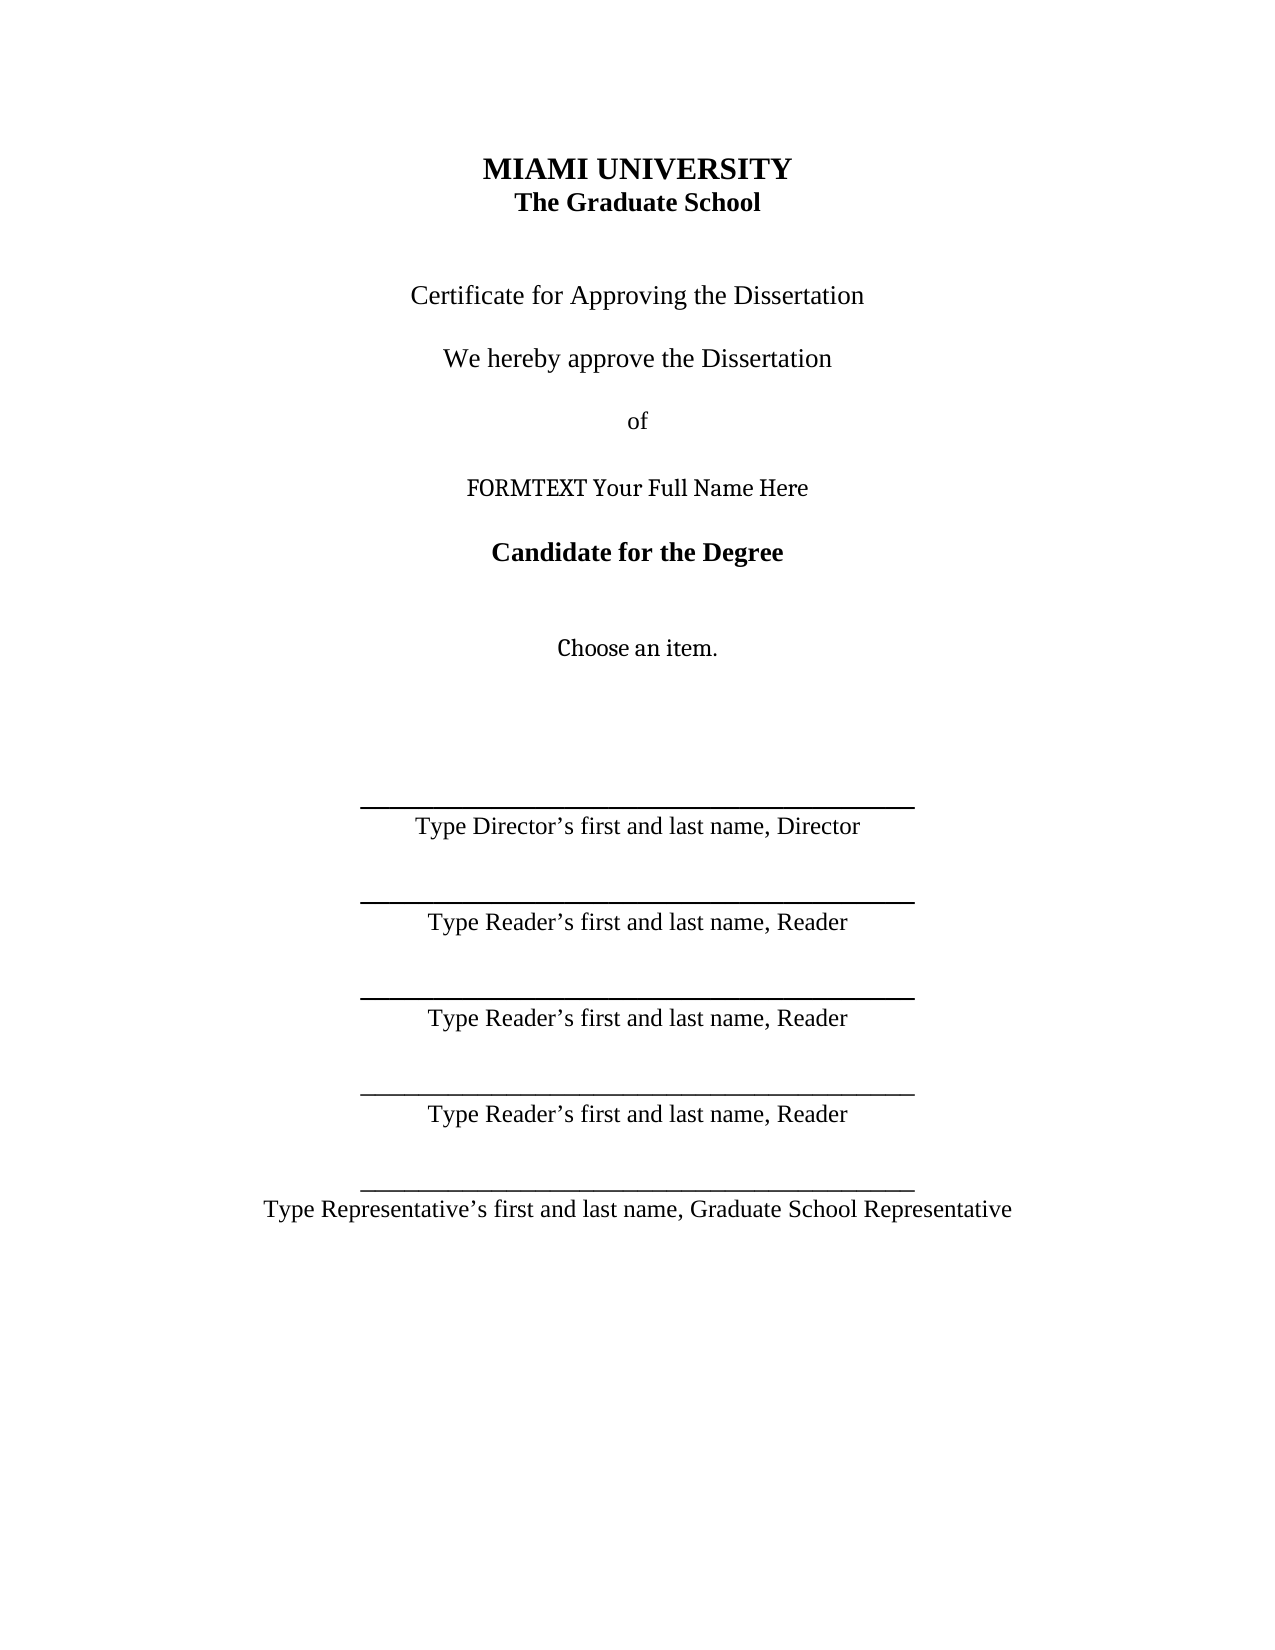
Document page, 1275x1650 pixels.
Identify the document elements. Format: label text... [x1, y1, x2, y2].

text , Director [187, 811, 1087, 840]
text , Reader [187, 1003, 1087, 1032]
text , Reader [187, 1099, 1087, 1127]
text , Graduate School Representative [187, 1194, 1087, 1223]
text ______________________________________ [187, 873, 1087, 907]
text , Reader [187, 907, 1087, 936]
text ______________________________________ [187, 969, 1087, 1003]
text The Graduate School [187, 186, 1087, 217]
text ______________________________________ [187, 1161, 1087, 1194]
text MIAMI UNIVERSITY [187, 150, 1087, 186]
text Certificate for Approving the Dissertation [187, 279, 1087, 311]
text of [187, 406, 1087, 435]
text ______________________________________ [187, 778, 1087, 811]
text ______________________________________ [187, 1065, 1087, 1099]
text We hereby approve the Dissertation [187, 342, 1087, 373]
text Candidate for the Degree [187, 536, 1087, 567]
